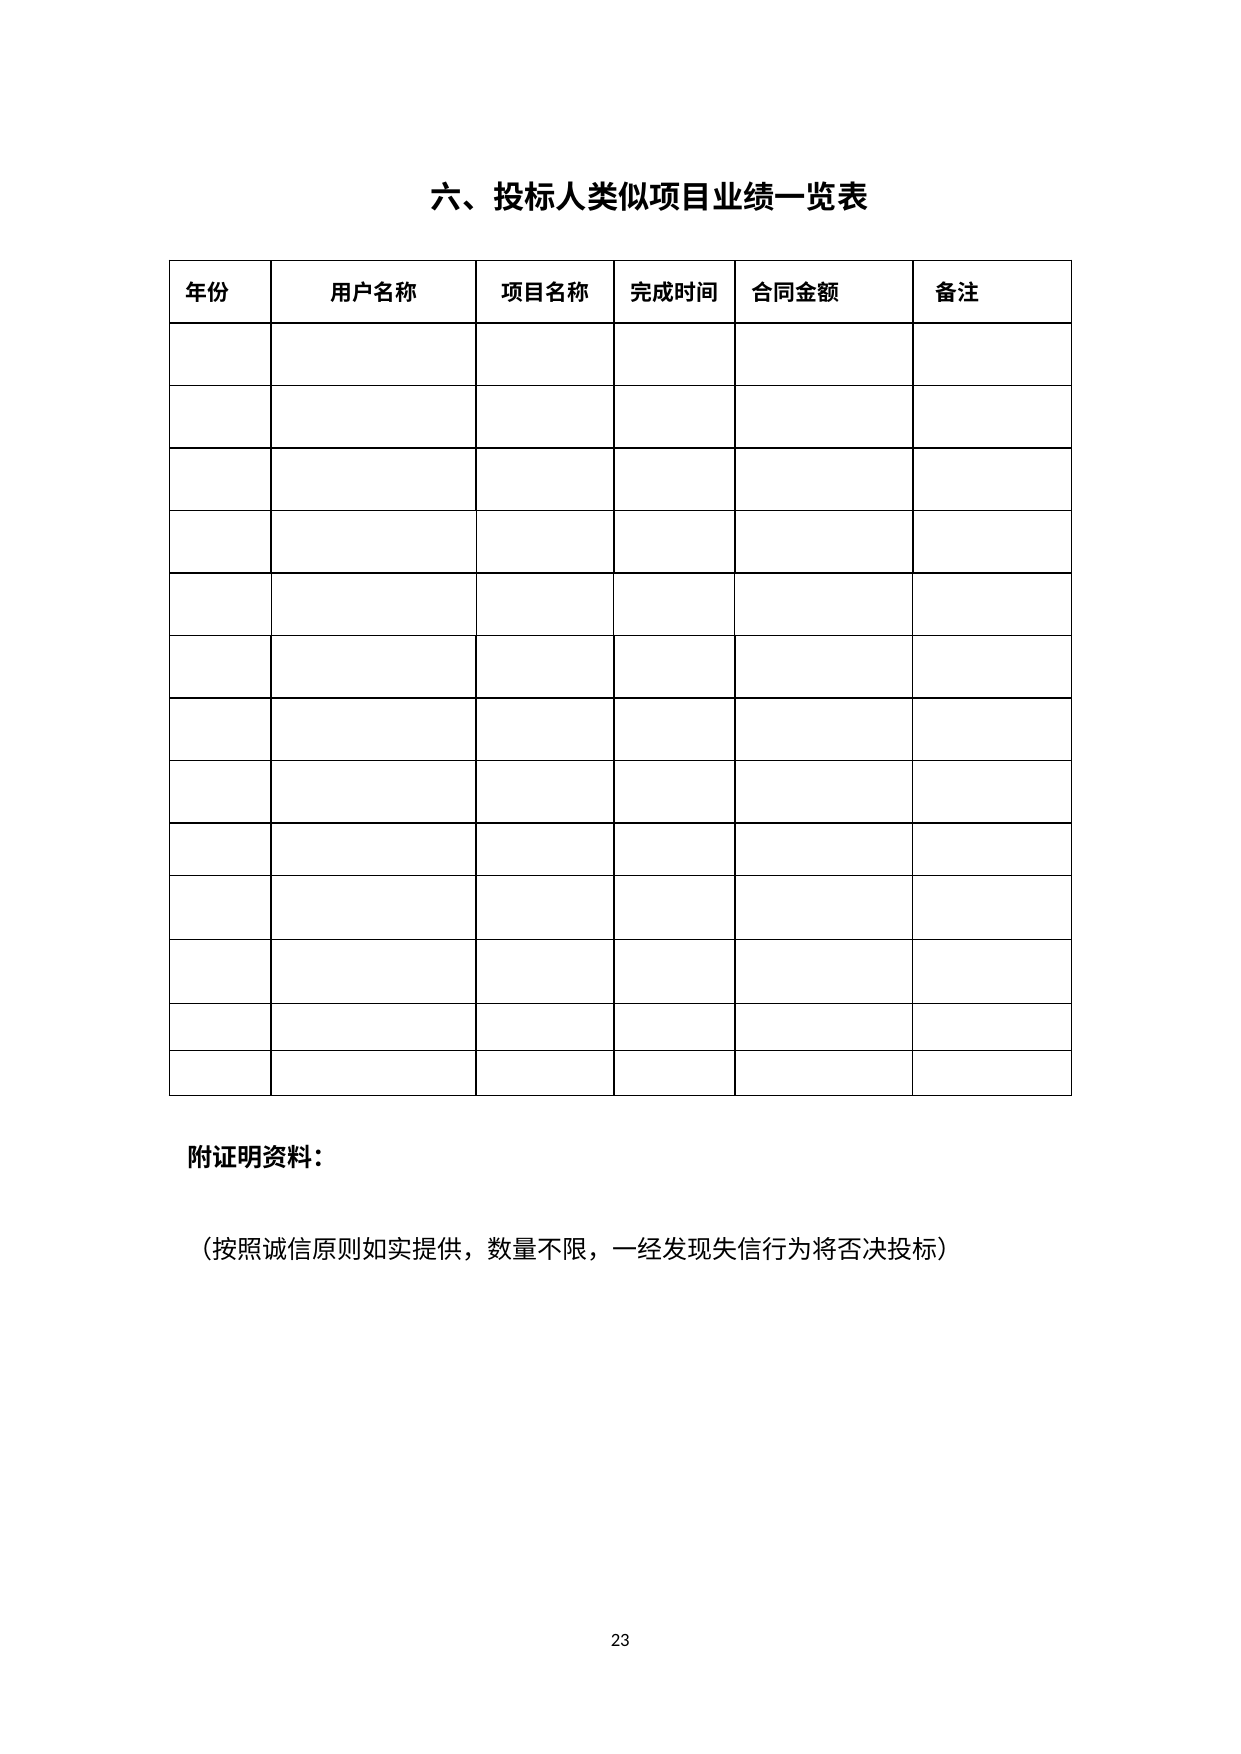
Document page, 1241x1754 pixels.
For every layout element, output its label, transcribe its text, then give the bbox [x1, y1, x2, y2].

table_cell [736, 1051, 912, 1095]
subtitle 附证明资料： [187, 1123, 1053, 1188]
table_cell [615, 876, 734, 939]
table_cell [477, 1004, 613, 1050]
table_cell [272, 876, 475, 939]
table_cell [615, 511, 734, 572]
table_cell [170, 761, 270, 822]
table_cell [272, 699, 475, 759]
table_cell [170, 824, 270, 875]
table_cell [913, 940, 1071, 1003]
table_cell [170, 876, 270, 939]
table_cell [477, 824, 613, 875]
text （按照诚信原则如实提供，数量不限，一经发现失信行为将否决投标） [187, 1216, 1053, 1281]
table_cell [272, 940, 475, 1003]
table_cell [736, 324, 912, 384]
table_cell [736, 636, 912, 697]
table_cell [615, 324, 734, 384]
table_cell [477, 324, 613, 384]
table_cell [170, 940, 270, 1003]
table_cell [914, 386, 1071, 447]
table_cell [615, 386, 734, 447]
table_header 年份 [170, 261, 270, 322]
table_cell [170, 386, 270, 447]
table_header 备注 [914, 261, 1071, 322]
table_cell [914, 324, 1071, 384]
table_cell [615, 636, 734, 697]
table_cell [272, 324, 475, 384]
table_cell [913, 876, 1071, 939]
table_cell [736, 699, 912, 759]
table_cell [913, 636, 1071, 697]
table_cell [913, 699, 1071, 759]
table_cell [913, 1051, 1071, 1095]
table_cell [272, 761, 475, 822]
table_cell [477, 574, 613, 634]
table_cell [615, 1051, 734, 1095]
table_cell [477, 1051, 613, 1095]
table_header 合同金额 [736, 261, 912, 322]
table_cell [914, 511, 1071, 572]
table_cell [736, 1004, 912, 1050]
table_cell [914, 449, 1071, 509]
table_cell [272, 511, 476, 572]
table_cell [736, 449, 912, 509]
table_cell [615, 1004, 734, 1050]
text 六、投标人类似项目业绩一览表 [187, 162, 1053, 227]
table_cell [913, 574, 1071, 634]
table_cell [736, 940, 912, 1003]
table_header 项目名称 [477, 261, 613, 322]
table_cell [736, 876, 912, 939]
table_cell [736, 511, 912, 572]
table_cell [614, 574, 734, 634]
table_cell [170, 1051, 270, 1095]
table_cell [272, 574, 476, 634]
table_cell [735, 574, 912, 634]
table_cell [477, 511, 613, 572]
table_cell [272, 386, 475, 447]
table_cell [170, 574, 271, 634]
table_cell [615, 761, 734, 822]
table_cell [477, 449, 613, 509]
table_cell [477, 386, 613, 447]
table_cell [615, 824, 734, 875]
table_cell [170, 636, 270, 697]
table_cell [477, 699, 613, 759]
table_cell [170, 449, 270, 509]
table_cell [736, 761, 912, 822]
table_cell [615, 449, 734, 509]
table_cell [736, 824, 912, 875]
table_cell [736, 386, 912, 447]
table_cell [615, 940, 734, 1003]
table_cell [477, 761, 613, 822]
table_cell [272, 1051, 475, 1095]
table_cell [170, 699, 270, 759]
table_header 用户名称 [272, 261, 475, 322]
table_cell [170, 511, 270, 572]
table_cell [477, 876, 613, 939]
table_cell [170, 324, 270, 384]
table_cell [477, 636, 613, 697]
table_header 完成时间 [615, 261, 734, 322]
table_cell [272, 1004, 475, 1050]
table_cell [272, 636, 475, 697]
table_cell [477, 940, 613, 1003]
table_cell [913, 761, 1071, 822]
table_cell [170, 1004, 270, 1050]
table_cell [615, 699, 734, 759]
table_cell [272, 449, 475, 509]
table_cell [913, 1004, 1071, 1050]
table_cell [272, 824, 475, 875]
table_cell [913, 824, 1071, 875]
